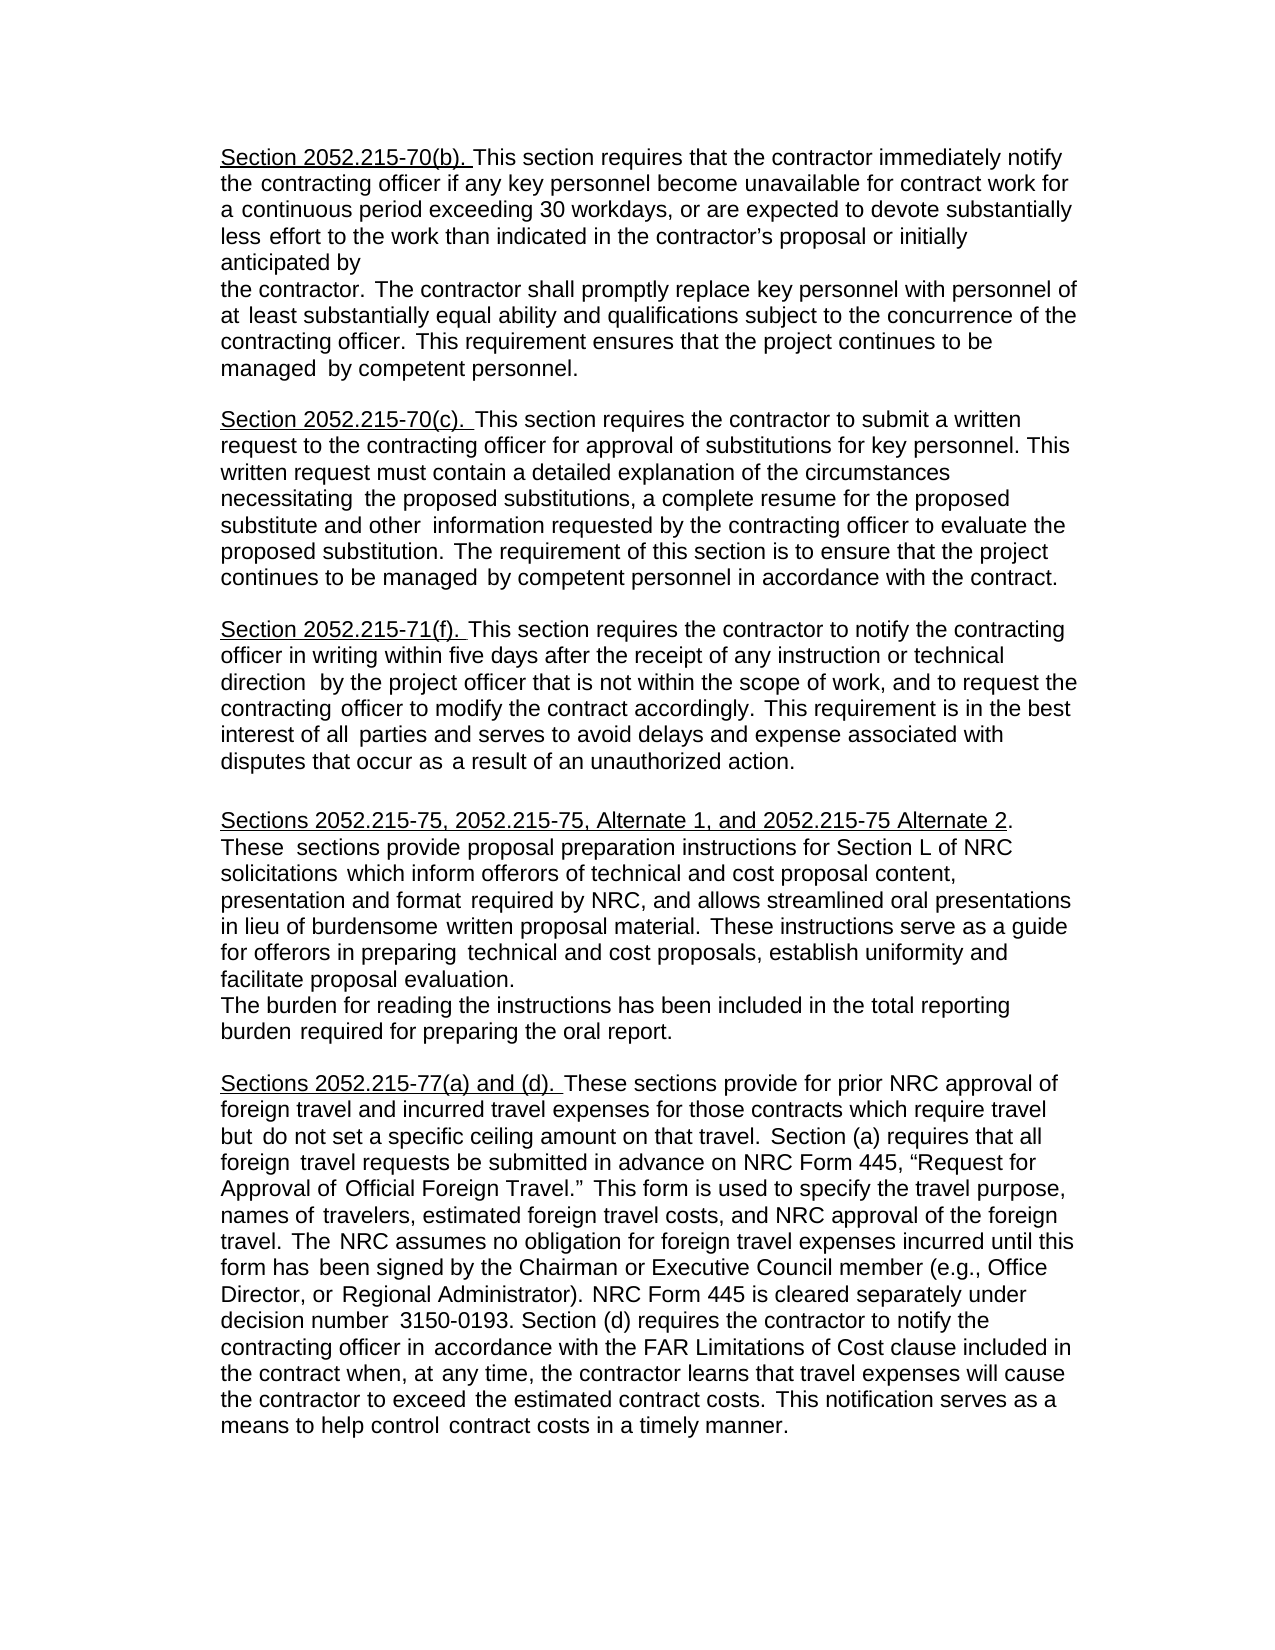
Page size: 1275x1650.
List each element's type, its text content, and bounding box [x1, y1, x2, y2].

text Section 2052.215-71(f). This section requires the contractor to notify the contracting officer in writing within five days after the receipt of any instruction or technical direction by the project officer that is not within the scope of work, and to request the contracting officer to modify the contract accordingly. This requirement is in the best interest of all parties and serves to avoid delays and expense associated with disputes that occur as a result of an unauthorized action. [220, 616, 1081, 774]
text Section 2052.215-70(b). This section requires that the contractor immediately notify the contracting officer if any key personnel become unavailable for contract work for a continuous period exceeding 30 workdays, or are expected to devote substantially less effort to the work than indicated in the contractor’s proposal or initially anticipated by [220, 144, 1081, 276]
text The burden for reading the instructions has been included in the total reporting burden required for preparing the oral report. [220, 992, 1081, 1045]
text Sections 2052.215-75, 2052.215-75, Alternate 1, and 2052.215-75 Alternate 2. These sections provide proposal preparation instructions for Section L of NRC solicitations which inform offerors of technical and cost proposal content, presentation and format required by NRC, and allows streamlined oral presentations in lieu of burdensome written proposal material. These instructions serve as a guide for offerors in preparing technical and cost proposals, establish uniformity and facilitate proposal evaluation. [220, 807, 1081, 992]
text Sections 2052.215-77(a) and (d). These sections provide for prior NRC approval of foreign travel and incurred travel expenses for those contracts which require travel but do not set a specific ceiling amount on that travel. Section (a) requires that all foreign travel requests be submitted in advance on NRC Form 445, “Request for Approval of Official Foreign Travel.” This form is used to specify the travel purpose, names of travelers, estimated foreign travel costs, and NRC approval of the foreign travel. The NRC assumes no obligation for foreign travel expenses incurred until this form has been signed by the Chairman or Executive Council member (e.g., Office Director, or Regional Administrator). NRC Form 445 is cleared separately under decision number 3150-0193. Section (d) requires the contractor to notify the contracting officer in accordance with the FAR Limitations of Cost clause included in the contract when, at any time, the contractor learns that travel expenses will cause the contractor to exceed the estimated contract costs. This notification serves as a means to help control contract costs in a timely manner. [220, 1070, 1080, 1439]
text the contractor. The contractor shall promptly replace key personnel with personnel of at least substantially equal ability and qualifications subject to the concurrence of the contracting officer. This requirement ensures that the project continues to be managed by competent personnel. [220, 276, 1081, 381]
text Section 2052.215-70(c). This section requires the contractor to submit a written request to the contracting officer for approval of substitutions for key personnel. This written request must contain a detailed explanation of the circumstances necessitating the proposed substitutions, a complete resume for the proposed substitute and other information requested by the contracting officer to evaluate the proposed substitution. The requirement of this section is to ensure that the project continues to be managed by competent personnel in accordance with the contract. [220, 406, 1078, 591]
